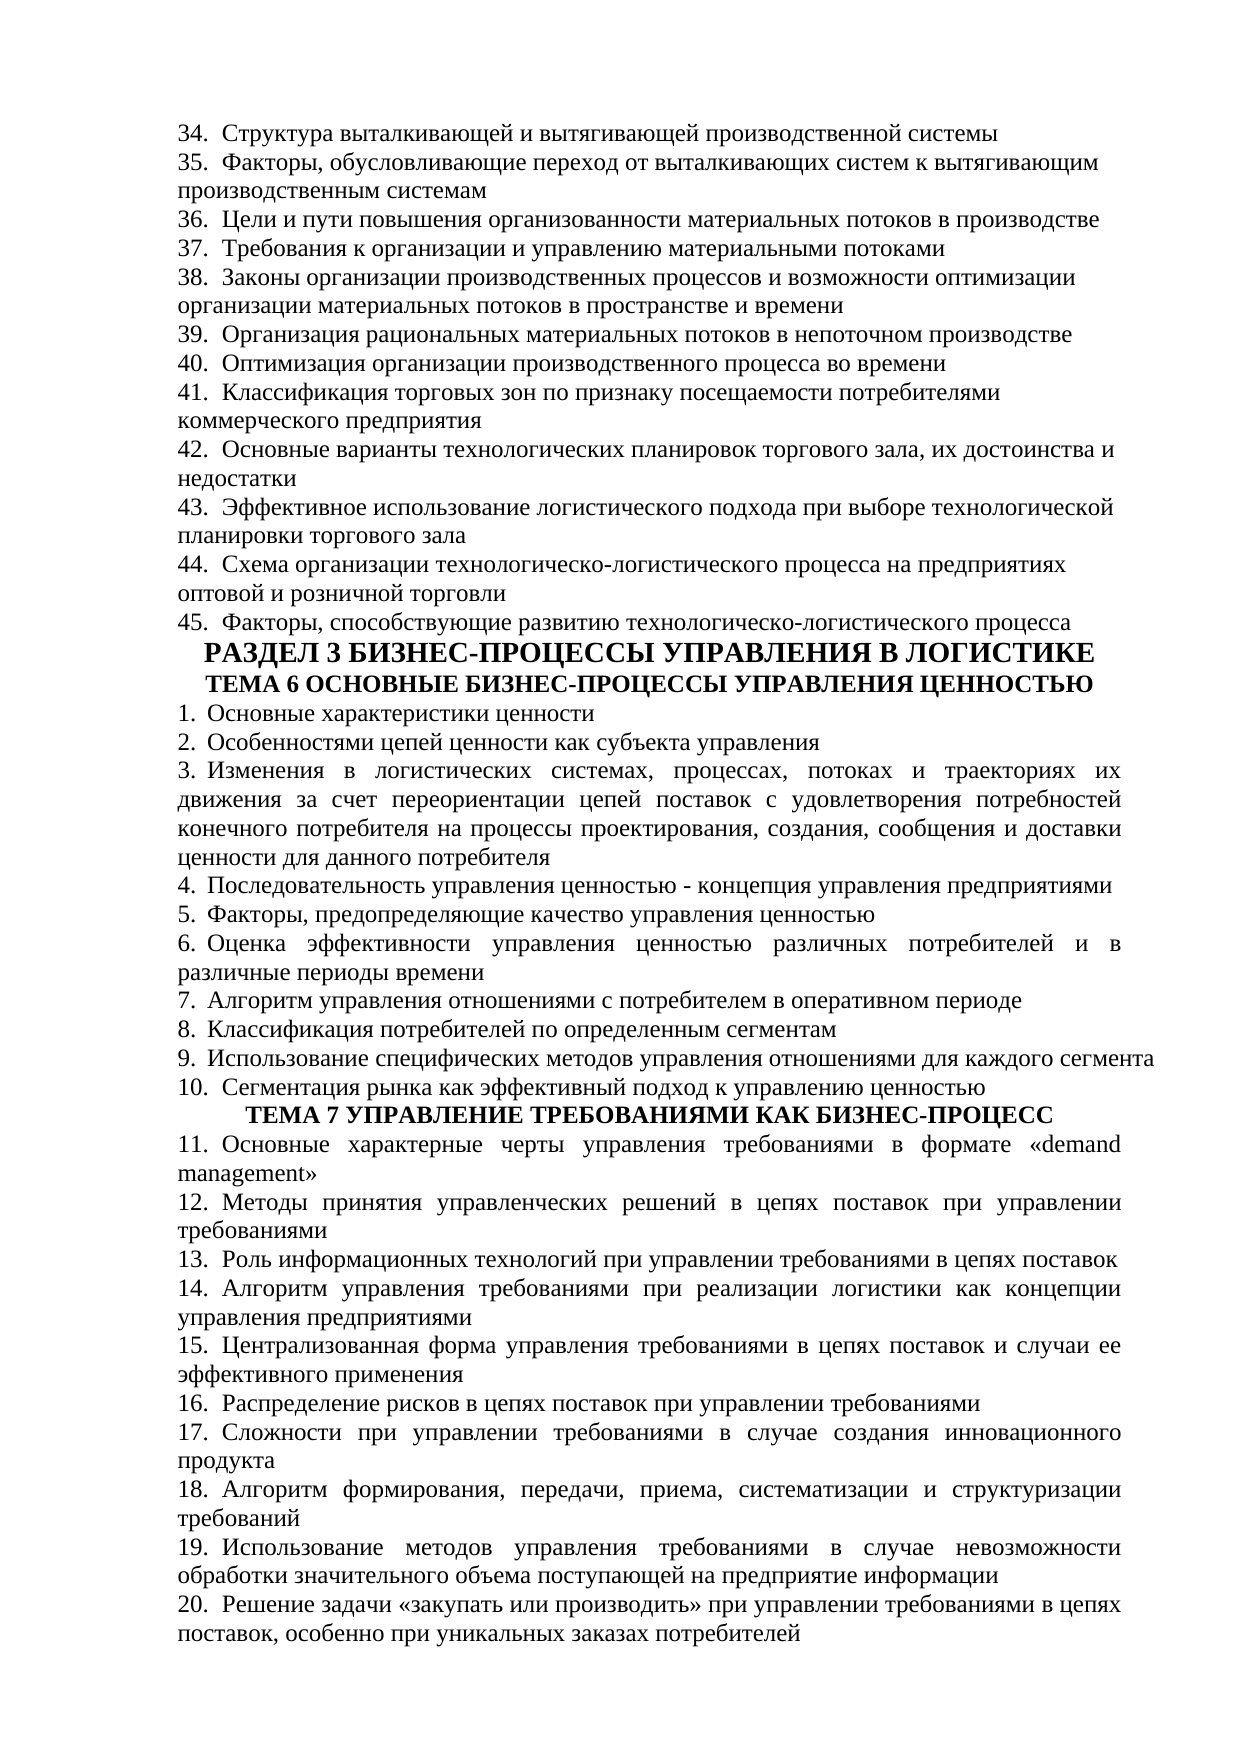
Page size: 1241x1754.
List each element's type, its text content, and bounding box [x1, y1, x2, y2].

list Факторы, способствующие развитию технологическо-логистического процесса [177, 607, 1122, 636]
list Роль информационных технологий при управлении требованиями в цепях поставок [177, 1244, 1122, 1273]
list Цели и пути повышения организованности материальных потоков в производстве [177, 204, 1122, 233]
list Оптимизация организации производственного процесса во времени [177, 348, 1122, 377]
list Методы принятия управленческих решений в цепях поставок при управлении требованиями [177, 1187, 1122, 1244]
text ТЕМА 6 ОСНОВНЫЕ БИЗНЕС-ПРОЦЕССЫ УПРАВЛЕНИЯ ЦЕННОСТЬЮ [177, 669, 1122, 698]
list Основные характеристики ценности [177, 698, 1122, 727]
list Классификация торговых зон по признаку посещаемости потребителями коммерческого предприятия [177, 377, 1122, 434]
list Изменения в логистических системах, процессах, потоках и траекториях их движения за счет переориентации цепей поставок с удовлетворения потребностей конечного потребителя на процессы проектирования, создания, сообщения и доставки ценности для данного потребителя [177, 755, 1122, 870]
list Оценка эффективности управления ценностью различных потребителей и в различные периоды времени [177, 928, 1122, 985]
text РАЗДЕЛ 3 БИЗНЕС-ПРОЦЕССЫ УПРАВЛЕНИЯ В ЛОГИСТИКЕ [177, 636, 1122, 669]
list Основные варианты технологических планировок торгового зала, их достоинства и недостатки [177, 434, 1122, 492]
list Последовательность управления ценностью - концепция управления предприятиями [177, 870, 1122, 899]
list Сегментация рынка как эффективный подход к управлению ценностью [177, 1072, 1122, 1100]
list Алгоритм управления требованиями при реализации логистики как концепции управления предприятиями [177, 1273, 1122, 1330]
list Использование специфических методов управления отношениями для каждого сегмента [177, 1043, 1181, 1072]
list Распределение рисков в цепях поставок при управлении требованиями [177, 1388, 1122, 1417]
list Эффективное использование логистического подхода при выборе технологической планировки торгового зала [177, 492, 1122, 549]
list Централизованная форма управления требованиями в цепях поставок и случаи ее эффективного применения [177, 1330, 1122, 1388]
list Алгоритм управления отношениями с потребителем в оперативном периоде [177, 985, 1122, 1014]
list Основные характерные черты управления требованиями в формате «demand management» [177, 1129, 1122, 1187]
list Структура выталкивающей и вытягивающей производственной системы [177, 118, 1122, 147]
list Особенностями цепей ценности как субъекта управления [177, 727, 1122, 755]
list Законы организации производственных процессов и возможности оптимизации организации материальных потоков в пространстве и времени [177, 262, 1122, 319]
list Решение задачи «закупать или производить» при управлении требованиями в цепях поставок, особенно при уникальных заказах потребителей [177, 1589, 1122, 1647]
list Организация рациональных материальных потоков в непоточном производстве [177, 319, 1122, 348]
list Сложности при управлении требованиями в случае создания инновационного продукта [177, 1417, 1122, 1474]
list Использование методов управления требованиями в случае невозможности обработки значительного объема поступающей на предприятие информации [177, 1532, 1122, 1589]
list Факторы, обусловливающие переход от выталкивающих систем к вытягивающим производственным системам [177, 147, 1122, 204]
text ТЕМА 7 УПРАВЛЕНИЕ ТРЕБОВАНИЯМИ КАК БИЗНЕС-ПРОЦЕСС [177, 1100, 1122, 1129]
list Схема организации технологическо-логистического процесса на предприятиях оптовой и розничной торговли [177, 549, 1122, 607]
list Классификация потребителей по определенным сегментам [177, 1014, 1122, 1043]
list Алгоритм формирования, передачи, приема, систематизации и структуризации требований [177, 1474, 1122, 1532]
list Требования к организации и управлению материальными потоками [177, 233, 1122, 262]
list Факторы, предопределяющие качество управления ценностью [177, 899, 1122, 928]
